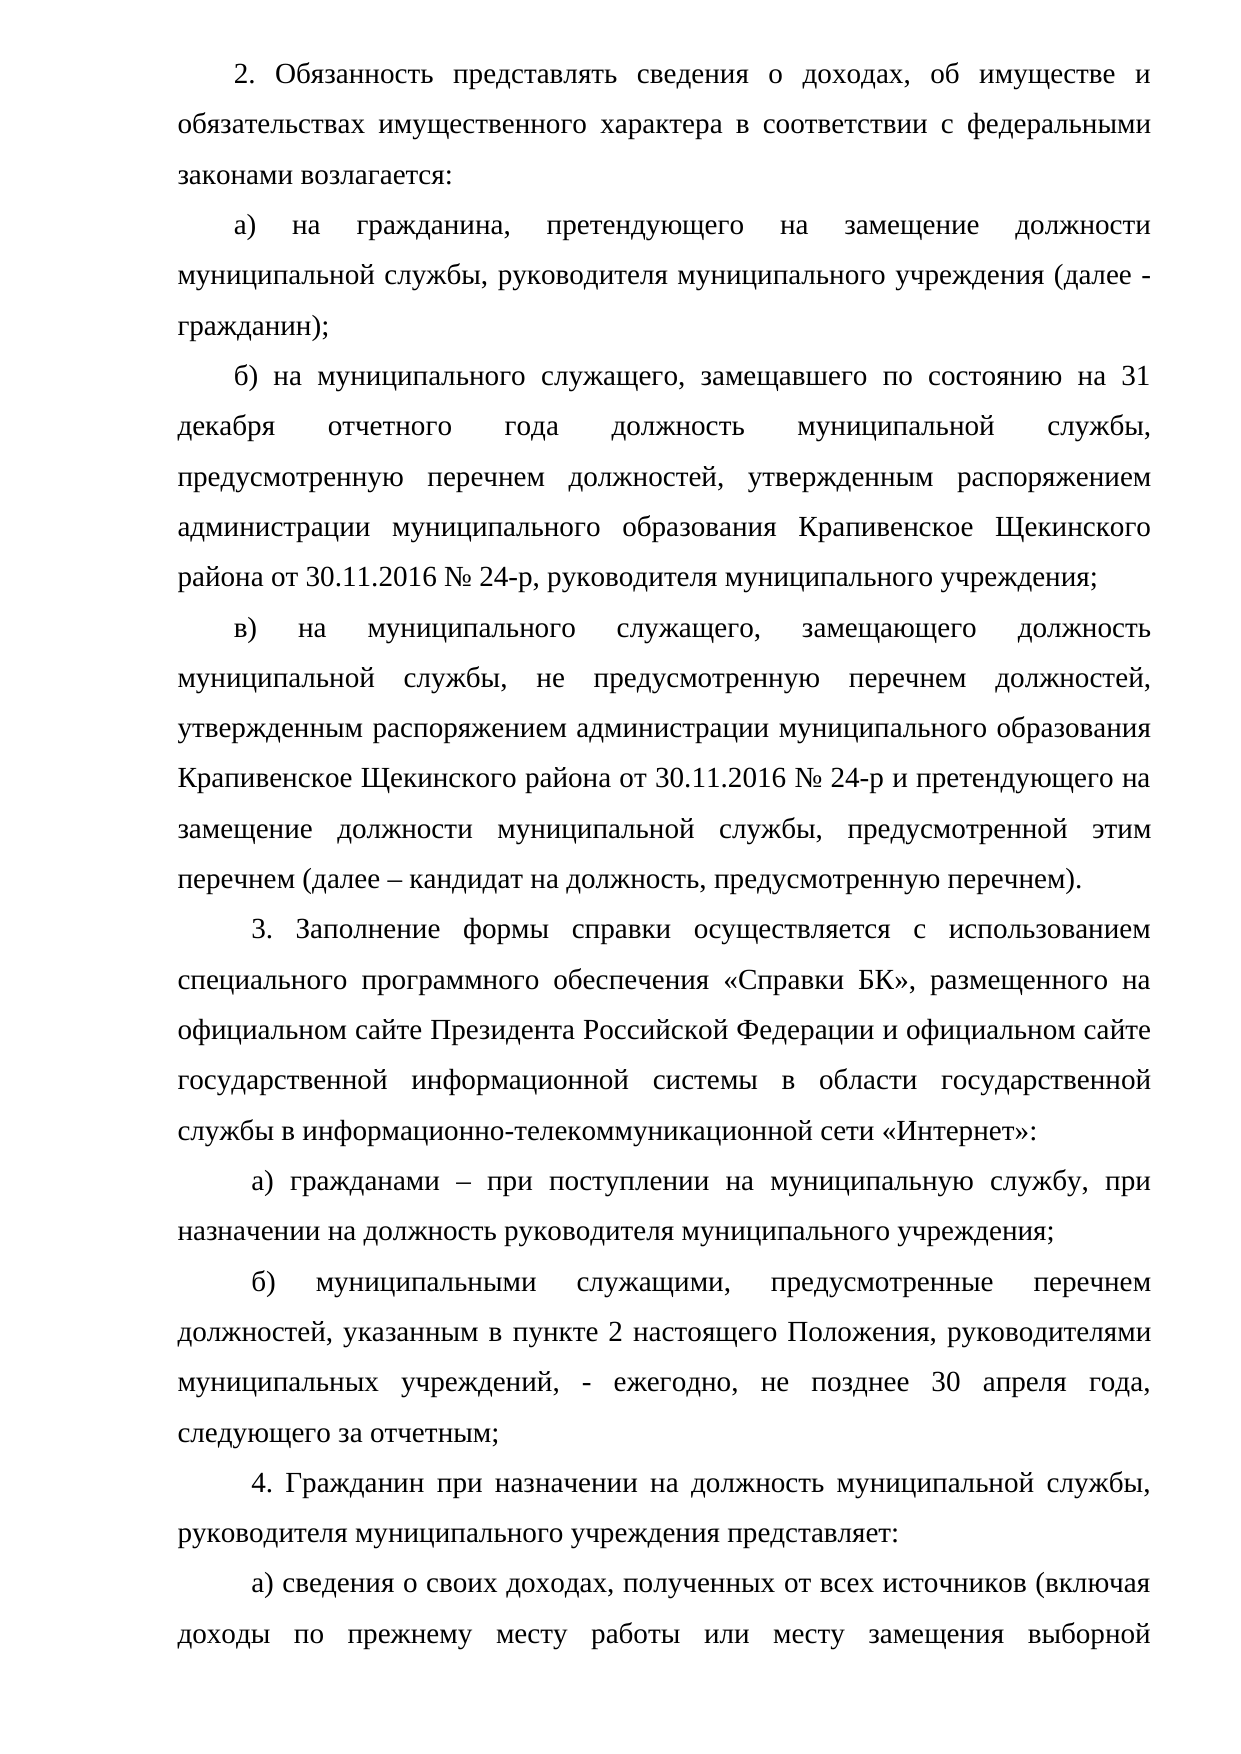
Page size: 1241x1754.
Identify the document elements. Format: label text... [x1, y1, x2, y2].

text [177, 1566, 1152, 1649]
text в) на муниципального служащего, замещающего должность муниципальной службы, не предусмотренную перечнем должностей, утвержденным распоряжением администрации муниципального образования Крапивенское Щекинского района от 30.11.2016 № 24-р и претендующего на замещение должности муниципальной службы, предусмотренной этим перечнем (далее – кандидат на должность, предусмотренную перечнем). [177, 610, 1152, 895]
text б) на муниципального служащего, замещавшего по состоянию на 31 декабря отчетного года должность муниципальной службы, предусмотренную перечнем должностей, утвержденным распоряжением администрации муниципального образования Крапивенское Щекинского района от 30.11.2016 № 24-р, руководителя муниципального учреждения; [177, 358, 1152, 593]
text а) гражданами – при поступлении на муниципальную службу, при назначении на должность руководителя муниципального учреждения; [177, 1163, 1152, 1247]
text б) муниципальными служащими, предусмотренные перечнем должностей, указанным в пункте 2 настоящего Положения, руководителями муниципальных учреждений, - ежегодно, не позднее 30 апреля года, следующего за отчетным; [177, 1264, 1152, 1448]
text 4. Гражданин при назначении на должность муниципальной службы, руководителя муниципального учреждения представляет: [177, 1465, 1152, 1549]
text а) на гражданина, претендующего на замещение должности муниципальной службы, руководителя муниципального учреждения (далее - гражданин); [177, 207, 1152, 341]
text 3. Заполнение формы справки осуществляется с использованием специального программного обеспечения «Справки БК», размещенного на официальном сайте Президента Российской Федерации и официальном сайте государственной информационной системы в области государственной службы в информационно-телекоммуникационной сети «Интернет»: [177, 912, 1152, 1146]
text 2. Обязанность представлять сведения о доходах, об имуществе и обязательствах имущественного характера в соответствии с федеральными законами возлагается: [177, 56, 1152, 190]
